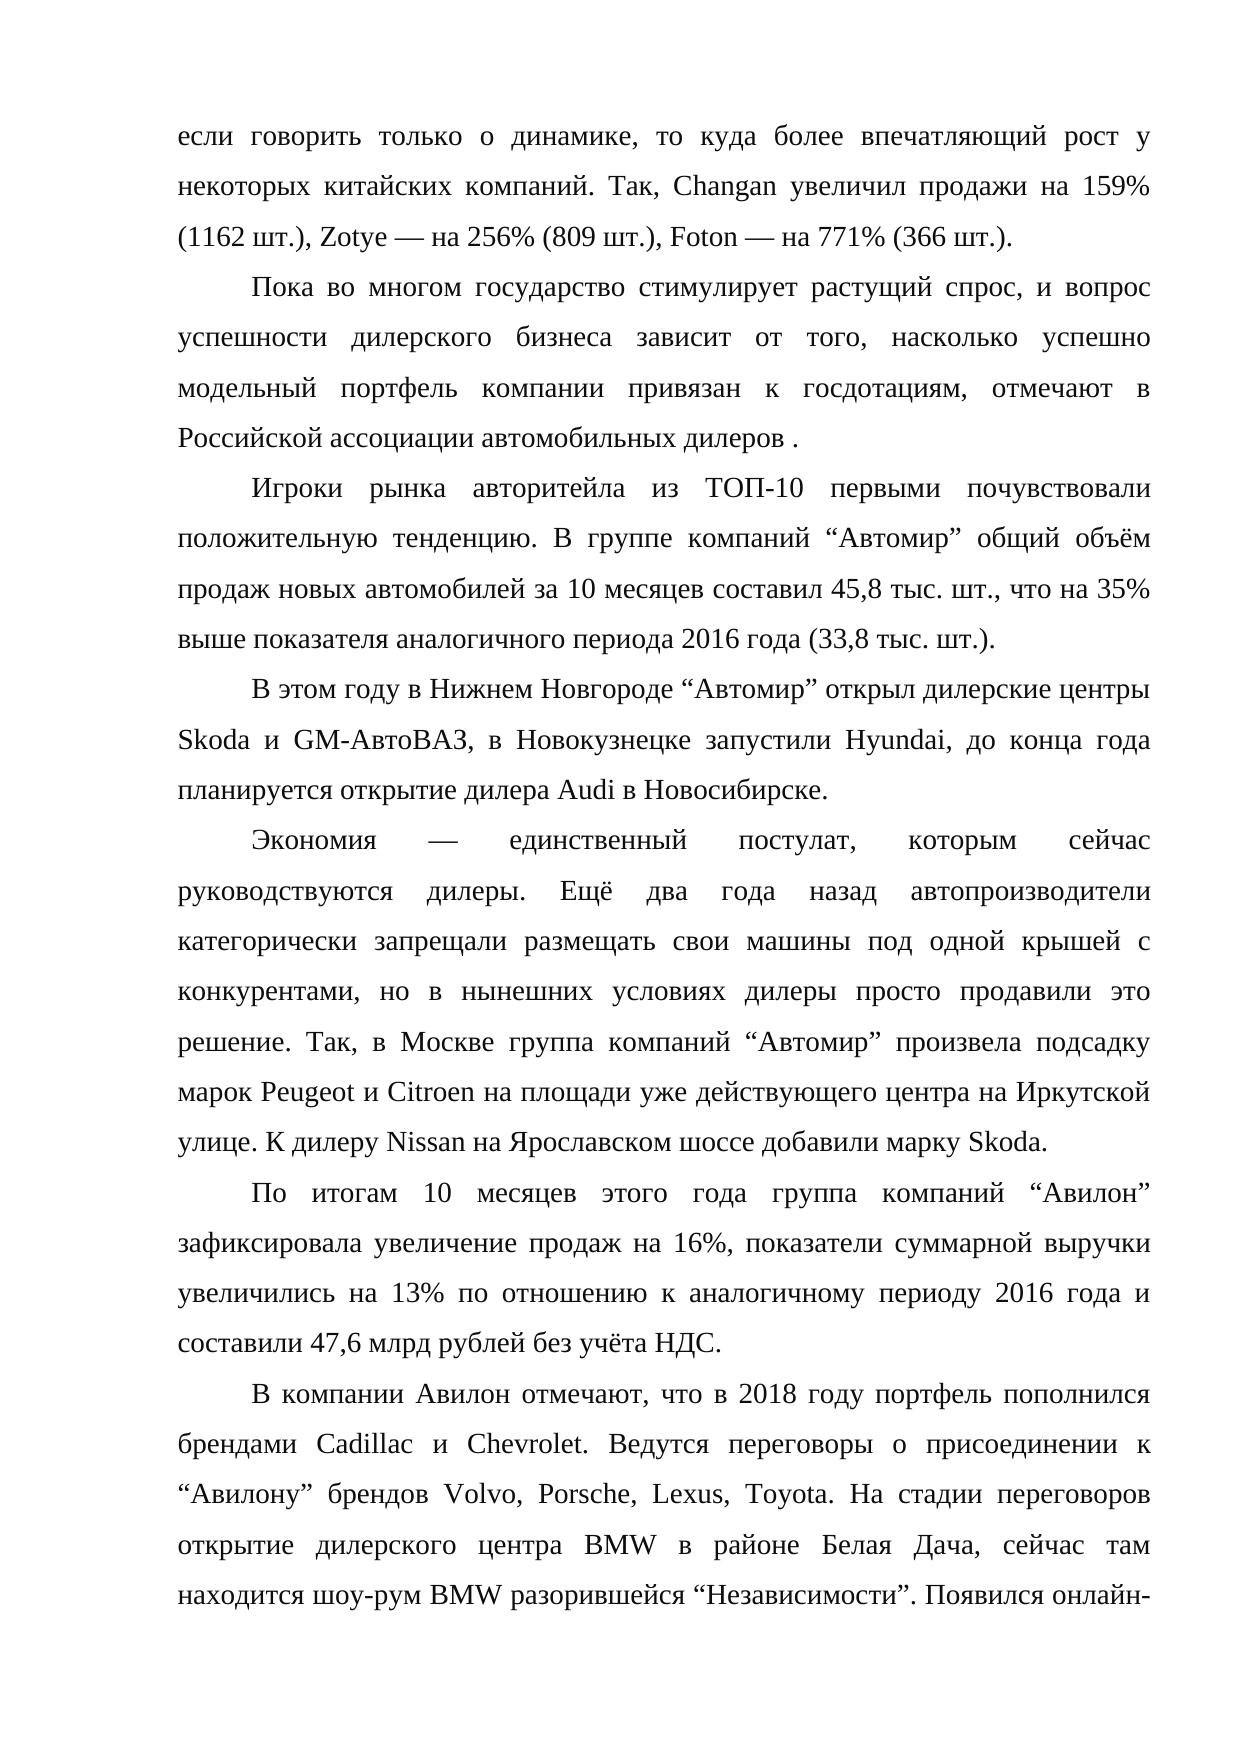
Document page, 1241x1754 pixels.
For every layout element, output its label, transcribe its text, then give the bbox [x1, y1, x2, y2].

text По итогам 10 месяцев этого года группа компаний “Авилон” зафиксировала увеличение продаж на 16%, показатели суммарной выручки увеличились на 13% по отношению к аналогичному периоду 2016 года и составили 47,6 млрд рублей без учёта НДС. [177, 1175, 1152, 1359]
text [177, 118, 1152, 252]
text В этом году в Нижнем Новгороде “Автомир” открыл дилерские центры Skoda и GM-АвтоВАЗ, в Новокузнецке запустили Hyundai, до конца года планируется открытие дилера Audi в Новосибирске. [177, 672, 1152, 806]
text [177, 1376, 1152, 1611]
text Экономия — единственный постулат, которым сейчас руководствуются дилеры. Ещё два года назад автопроизводители категорически запрещали размещать свои машины под одной крышей с конкурентами, но в нынешних условиях дилеры просто продавили это решение. Так, в Москве группа компаний “Автомир” произвела подсадку марок Peugeot и Citroen на площади уже действующего центра на Иркутской улице. К дилеру Nissan на Ярославском шоссе добавили марку Skoda. [177, 822, 1152, 1158]
text Пока во многом государство стимулирует растущий спрос, и вопрос успешности дилерского бизнеса зависит от того, насколько успешно модельный портфель компании привязан к госдотациям, отмечают в Российской ассоциации автомобильных дилеров . [177, 269, 1152, 453]
text Игроки рынка авторитейла из ТОП-10 первыми почувствовали положительную тенденцию. В группе компаний “Автомир” общий объём продаж новых автомобилей за 10 месяцев составил 45,8 тыс. шт., что на 35% выше показателя аналогичного периода 2016 года (33,8 тыс. шт.). [177, 470, 1152, 655]
